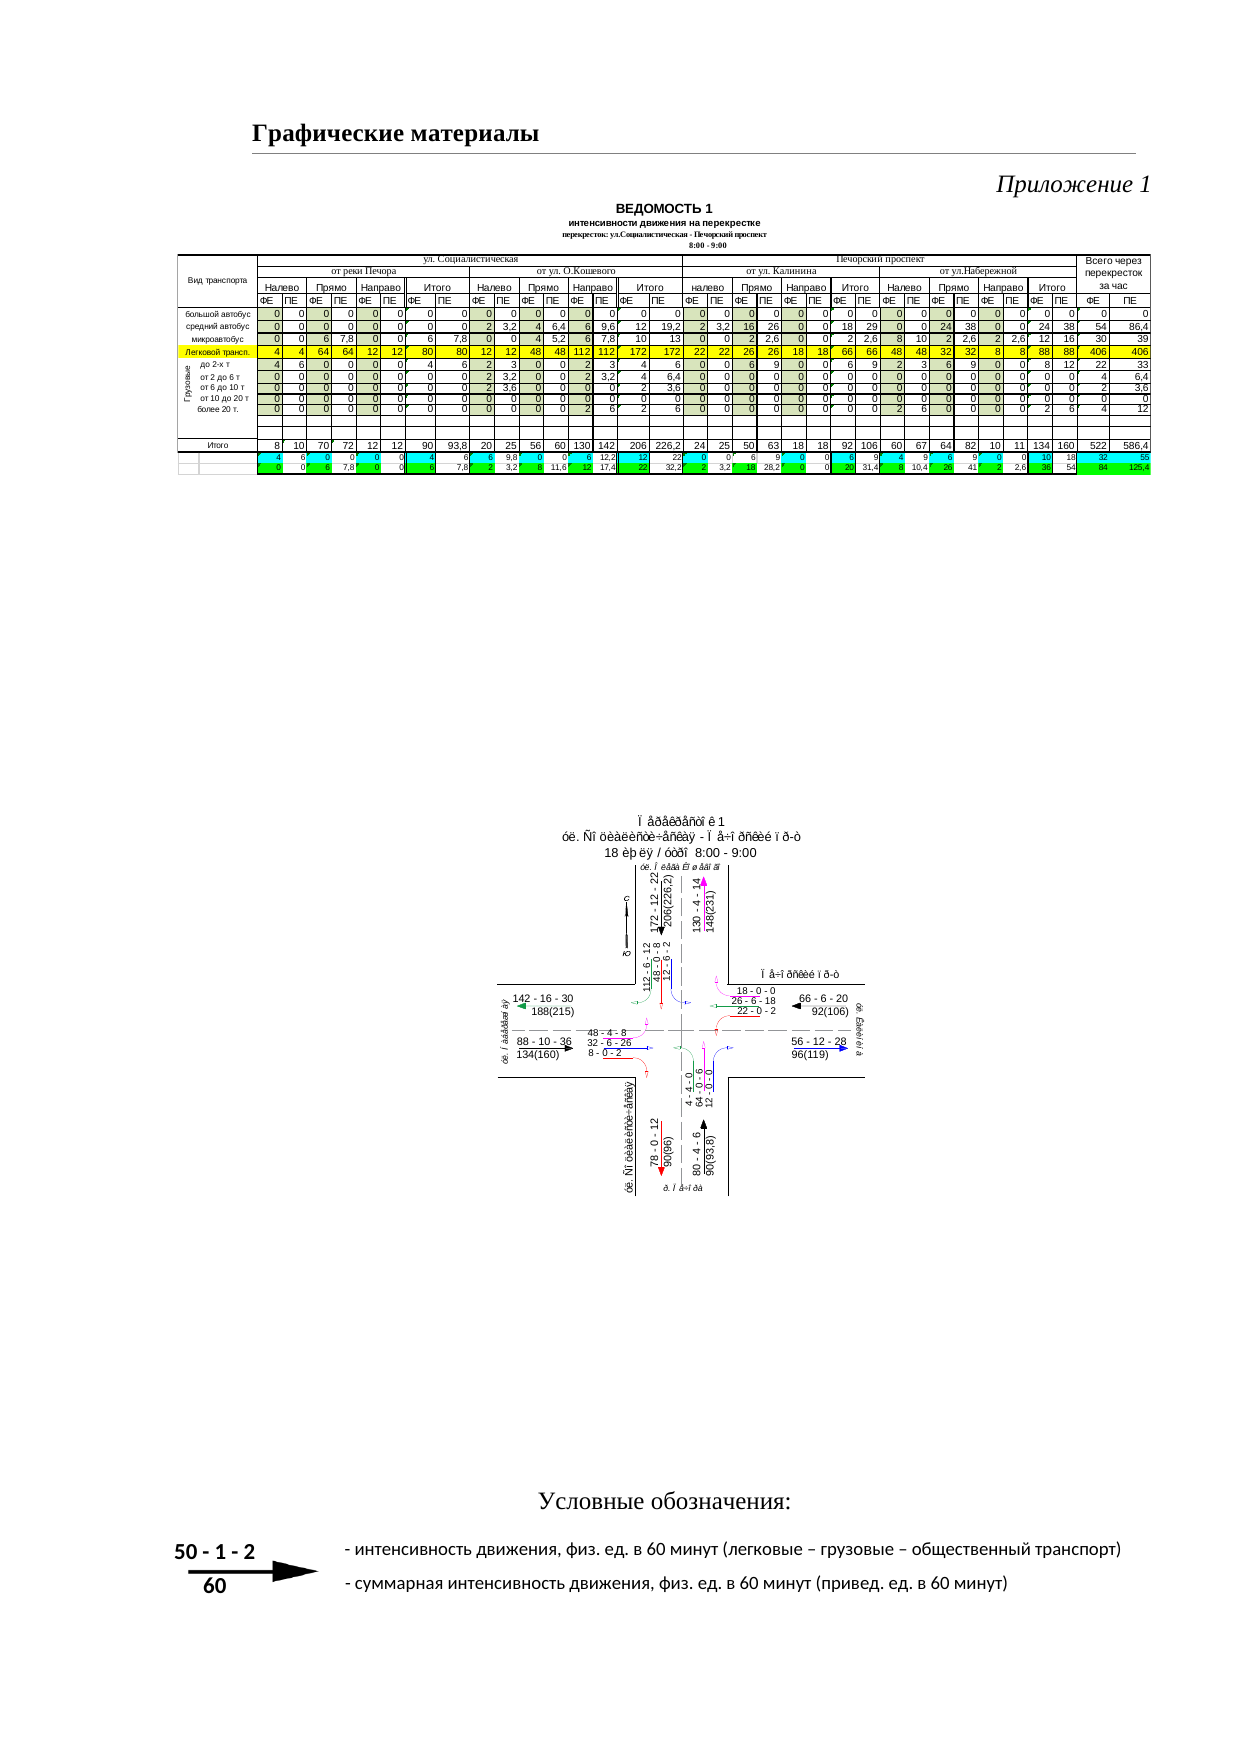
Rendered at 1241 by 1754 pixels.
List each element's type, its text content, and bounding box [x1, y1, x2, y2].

subtitle Графические материалы [252, 118, 1136, 153]
text Приложение 1 [177, 169, 1152, 197]
text Условные обозначения: [177, 1486, 1152, 1515]
picture [177, 1514, 342, 1629]
